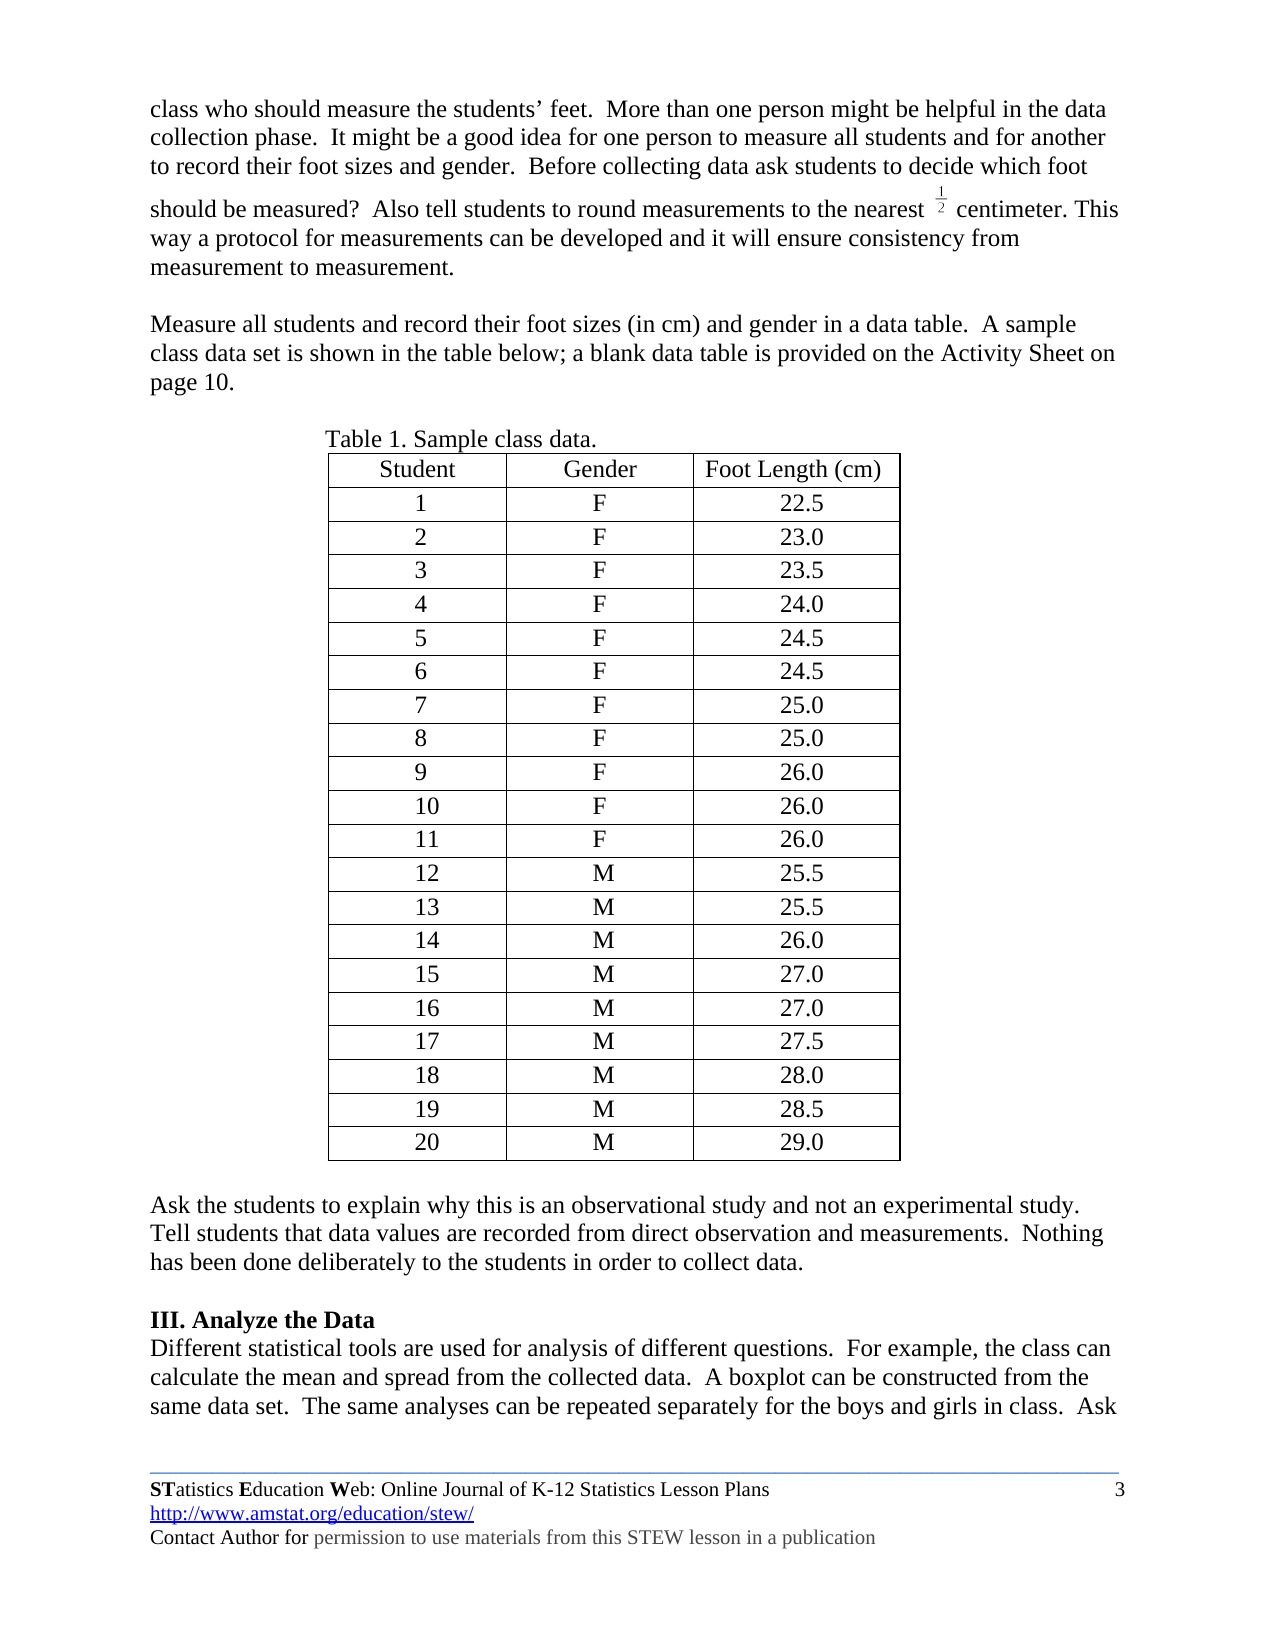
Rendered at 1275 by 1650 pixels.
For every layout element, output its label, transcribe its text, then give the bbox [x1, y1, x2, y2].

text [150, 1333, 1125, 1420]
table_cell M [507, 892, 693, 924]
table_header Gender [507, 454, 693, 487]
table_cell 25.0 [694, 690, 899, 722]
table_cell 6 [329, 656, 506, 689]
table_cell 24.5 [694, 623, 899, 655]
table_cell 27.0 [694, 959, 899, 992]
table_cell 19 [329, 1094, 506, 1126]
table_cell 7 [329, 690, 506, 722]
table_cell F [507, 522, 693, 554]
table_cell 25.0 [694, 724, 899, 756]
table_cell 13 [329, 892, 506, 924]
table_cell 25.5 [694, 892, 899, 924]
table_cell M [507, 1094, 693, 1126]
table_cell 8 [329, 724, 506, 756]
table_cell 3 [329, 555, 506, 588]
table_cell 22.5 [694, 488, 899, 521]
table_cell 26.0 [694, 825, 899, 857]
table_cell F [507, 488, 693, 521]
table_cell 2 [329, 522, 506, 554]
table_cell 1 [329, 488, 506, 521]
table_cell 10 [329, 791, 506, 823]
table_cell F [507, 757, 693, 790]
table_cell 27.0 [694, 993, 899, 1025]
table_cell 9 [329, 757, 506, 790]
table_cell 5 [329, 623, 506, 655]
table_cell 23.0 [694, 522, 899, 554]
list Table 1. Sample class data. [225, 424, 1125, 453]
table_header Student [329, 454, 506, 487]
table_cell 27.5 [694, 1026, 899, 1059]
table_cell F [507, 724, 693, 756]
table_cell 17 [329, 1026, 506, 1059]
table_cell M [507, 858, 693, 891]
table_cell M [507, 925, 693, 958]
table_cell 16 [329, 993, 506, 1025]
table_cell 14 [329, 925, 506, 958]
table_cell 24.0 [694, 589, 899, 622]
table_cell 26.0 [694, 791, 899, 823]
table_cell F [507, 825, 693, 857]
table_cell F [507, 623, 693, 655]
table_cell F [507, 589, 693, 622]
text III. Analyze the Data [150, 1305, 1125, 1333]
table_cell M [507, 1127, 693, 1160]
table_cell 12 [329, 858, 506, 891]
table_cell 25.5 [694, 858, 899, 891]
table_cell F [507, 690, 693, 722]
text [150, 94, 1125, 281]
table_cell 24.5 [694, 656, 899, 689]
table_header Foot Length (cm) [694, 454, 899, 487]
table_cell 29.0 [694, 1127, 899, 1160]
table_cell F [507, 791, 693, 823]
table_cell M [507, 1026, 693, 1059]
table_cell M [507, 1060, 693, 1093]
table_cell F [507, 555, 693, 588]
text Measure all students and record their foot sizes (in cm) and gender in a data table. A sample class data set is shown in the table below; a blank data table is provided on the Activity Sheet on page 10. [150, 309, 1125, 396]
table_cell M [507, 993, 693, 1025]
table_cell 23.5 [694, 555, 899, 588]
table_cell 4 [329, 589, 506, 622]
table_cell F [507, 656, 693, 689]
table_cell 18 [329, 1060, 506, 1093]
table_cell 28.0 [694, 1060, 899, 1093]
table_cell M [507, 959, 693, 992]
table_cell 20 [329, 1127, 506, 1160]
table_cell 11 [329, 825, 506, 857]
table_cell 28.5 [694, 1094, 899, 1126]
table_cell 15 [329, 959, 506, 992]
list Ask the students to explain why this is an observational study and not an experimental study. Tell students that data values are recorded from direct observation and measurements. Nothing has been done deliberately to the students in order to collect data. [150, 1190, 1125, 1276]
table_cell 26.0 [694, 757, 899, 790]
table_cell 26.0 [694, 925, 899, 958]
